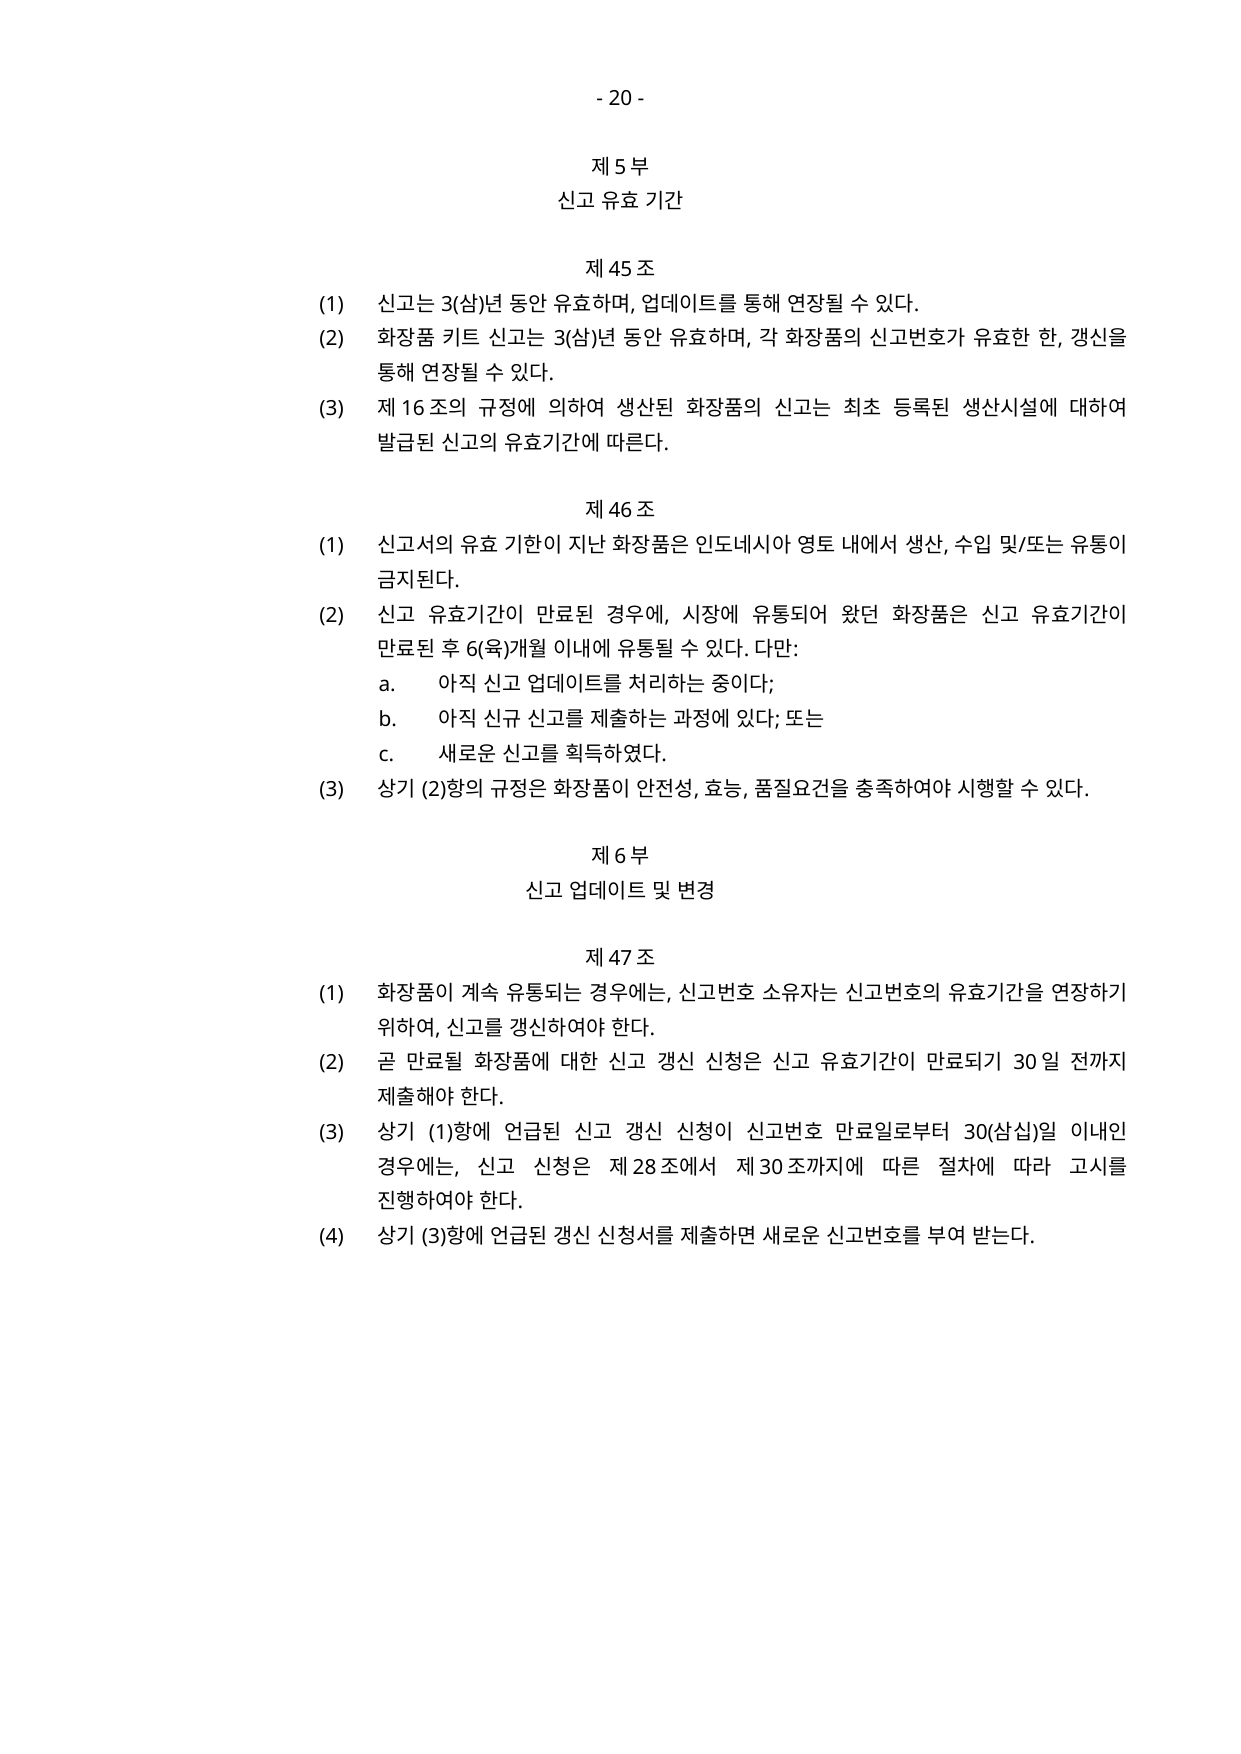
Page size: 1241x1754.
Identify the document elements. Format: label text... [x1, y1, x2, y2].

text 신고 유효 기간 [112, 185, 1128, 215]
text 제45조 [112, 252, 1128, 282]
list 아직 신고 업데이트를 처리하는 중이다; [378, 667, 1128, 698]
list 새로운 신고를 획득하였다. [378, 737, 1128, 767]
list 상기 (3)항에 언급된 갱신 신청서를 제출하면 새로운 신고번호를 부여 받는다. [319, 1219, 1128, 1250]
list 화장품이 계속 유통되는 경우에는, 신고번호 소유자는 신고번호의 유효기간을 연장하기 위하여, 신고를 갱신하여야 한다. [319, 976, 1128, 1041]
text 제46조 [112, 493, 1128, 524]
text 제47조 [112, 941, 1128, 972]
list 신고 유효기간이 만료된 경우에, 시장에 유통되어 왔던 화장품은 신고 유효기간이 만료된 후 6(육)개월 이내에 유통될 수 있다. 다만: [319, 598, 1128, 663]
list 아직 신규 신고를 제출하는 과정에 있다; 또는 [378, 702, 1128, 732]
text 제5부 [112, 150, 1128, 180]
list 상기 (2)항의 규정은 화장품이 안전성, 효능, 품질요건을 충족하여야 시행할 수 있다. [319, 772, 1128, 802]
text 제6부 [112, 839, 1128, 869]
list 제16조의 규정에 의하여 생산된 화장품의 신고는 최초 등록된 생산시설에 대하여 발급된 신고의 유효기간에 따른다. [319, 391, 1128, 456]
list 신고서의 유효 기한이 지난 화장품은 인도네시아 영토 내에서 생산, 수입 및/또는 유통이 금지된다. [319, 528, 1128, 593]
text 신고 업데이트 및 변경 [112, 874, 1128, 904]
list 화장품 키트 신고는 3(삼)년 동안 유효하며, 각 화장품의 신고번호가 유효한 한, 갱신을 통해 연장될 수 있다. [319, 322, 1128, 387]
list 곧 만료될 화장품에 대한 신고 갱신 신청은 신고 유효기간이 만료되기 30일 전까지 제출해야 한다. [319, 1046, 1128, 1111]
list 상기 (1)항에 언급된 신고 갱신 신청이 신고번호 만료일로부터 30(삼십)일 이내인 경우에는, 신고 신청은 제28조에서 제30조까지에 따른 절차에 따라 고시를 진행하여야 한다. [319, 1115, 1128, 1215]
list 신고는 3(삼)년 동안 유효하며, 업데이트를 통해 연장될 수 있다. [319, 287, 1128, 317]
